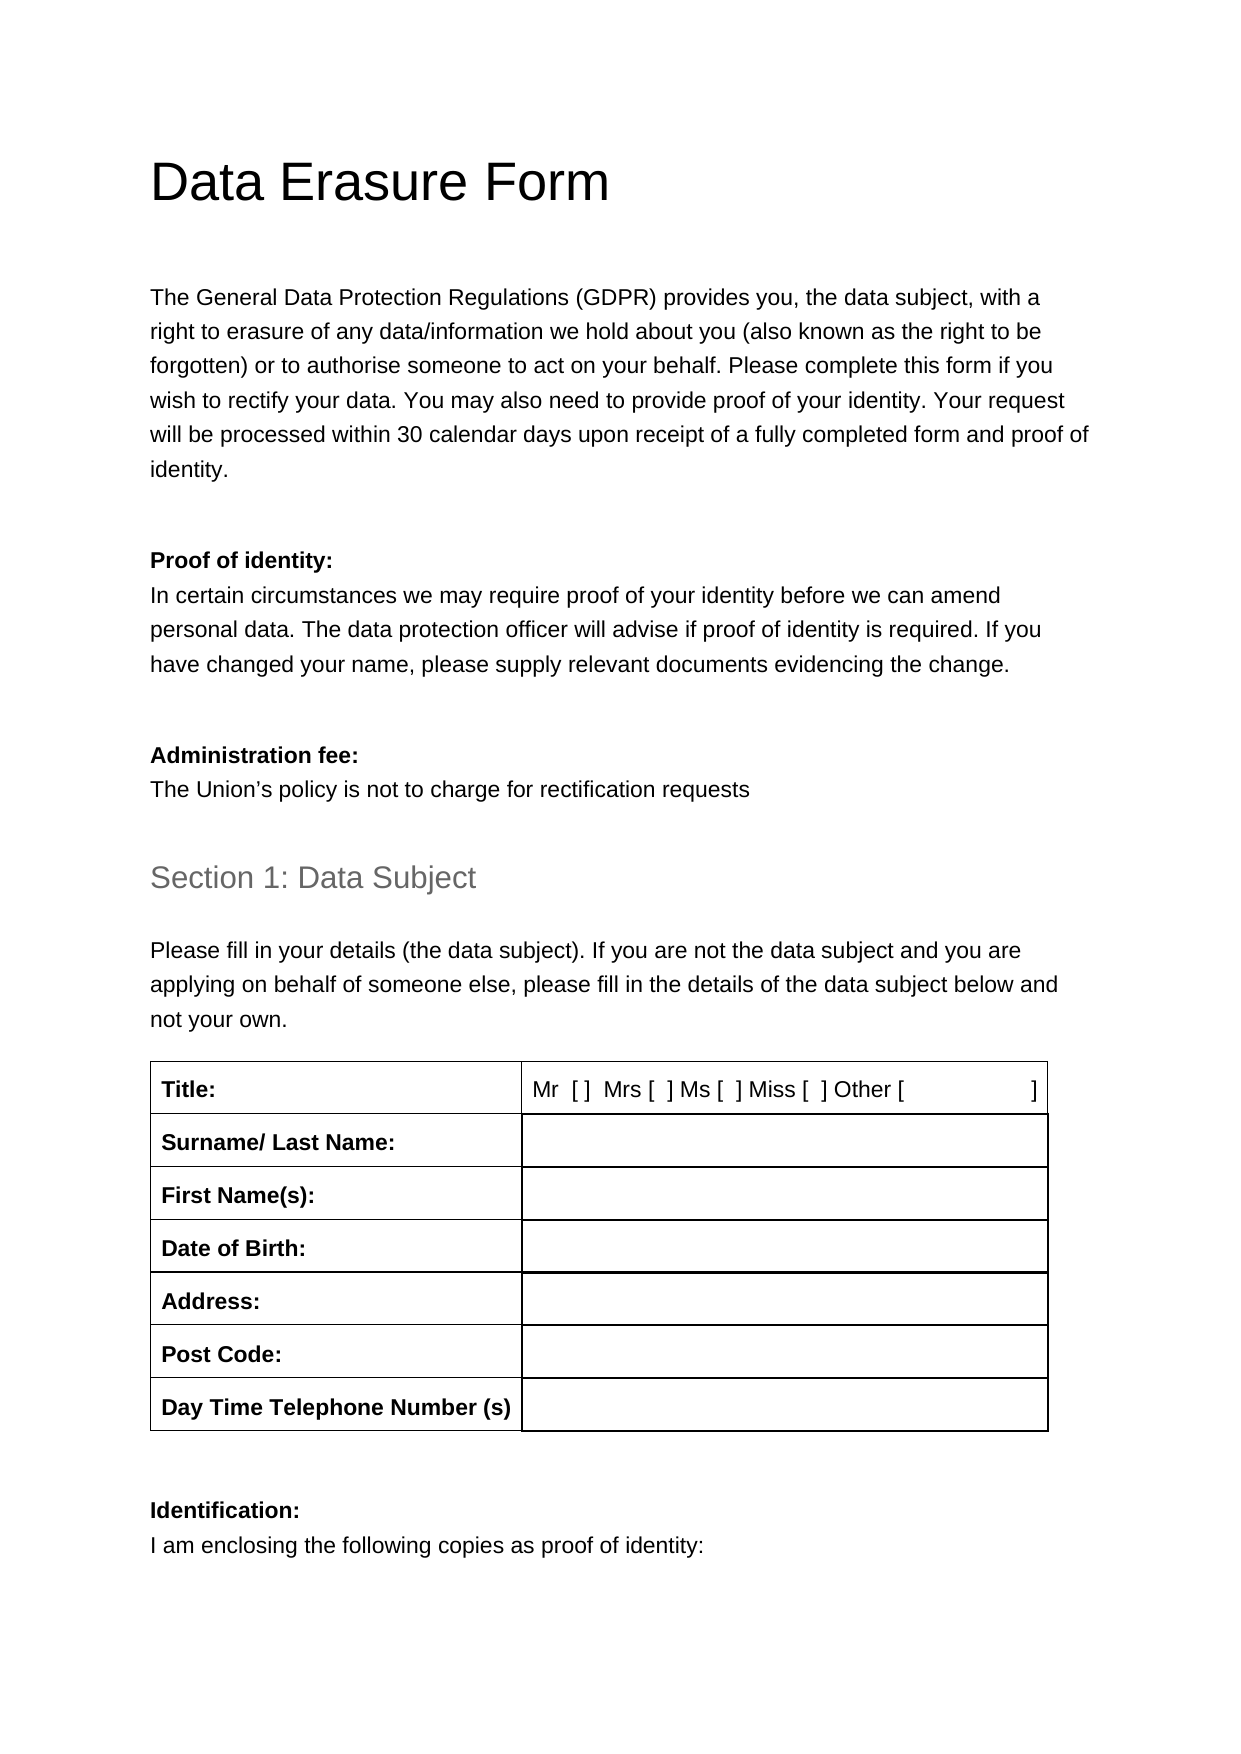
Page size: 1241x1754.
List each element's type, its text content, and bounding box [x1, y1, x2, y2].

table_cell Surname/ Last Name: [151, 1114, 521, 1166]
table_cell Date of Birth: [151, 1220, 521, 1271]
text I am enclosing the following copies as proof of identity: [150, 1523, 1090, 1558]
text Please fill in your details (the data subject). If you are not the data subject and you are applying on behalf of someone else, please fill in the details of the data subject below and not your own. [150, 929, 1090, 1032]
table_cell Day Time Telephone Number (s) [151, 1378, 521, 1430]
text Identification: [150, 1489, 1090, 1523]
text Proof of identity: [150, 539, 1090, 573]
table_cell [523, 1221, 1047, 1271]
table_header Mr [ ] Mrs [ ] Ms [ ] Miss [ ] Other [ ] [522, 1062, 1047, 1113]
text In certain circumstances we may require proof of your identity before we can amend personal data. The data protection officer will advise if proof of identity is required. If you have changed your name, please supply relevant documents evidencing the change. [150, 573, 1090, 677]
text The Union’s policy is not to charge for rectification requests [150, 768, 1090, 803]
text The General Data Protection Regulations (GDPR) provides you, the data subject, with a right to erasure of any data/information we hold about you (also known as the right to be forgotten) or to authorise someone to act on your behalf. Please complete this form if you wish to rectify your data. You may also need to provide proof of your identity. Your request will be processed within 30 calendar days upon receipt of a fully completed form and proof of identity. [150, 275, 1090, 482]
text Section 1: Data Subject [150, 859, 1090, 895]
text Administration fee: [150, 734, 1090, 768]
table_header Title: [151, 1062, 521, 1113]
table_cell [523, 1326, 1047, 1377]
table_cell Post Code: [151, 1325, 521, 1377]
table_cell [523, 1274, 1047, 1324]
table_cell [523, 1168, 1047, 1218]
text Data Erasure Form [150, 150, 1090, 212]
table_cell [523, 1115, 1047, 1166]
table_cell Address: [151, 1273, 521, 1324]
table_cell [523, 1379, 1047, 1430]
table_cell First Name(s): [151, 1167, 521, 1218]
